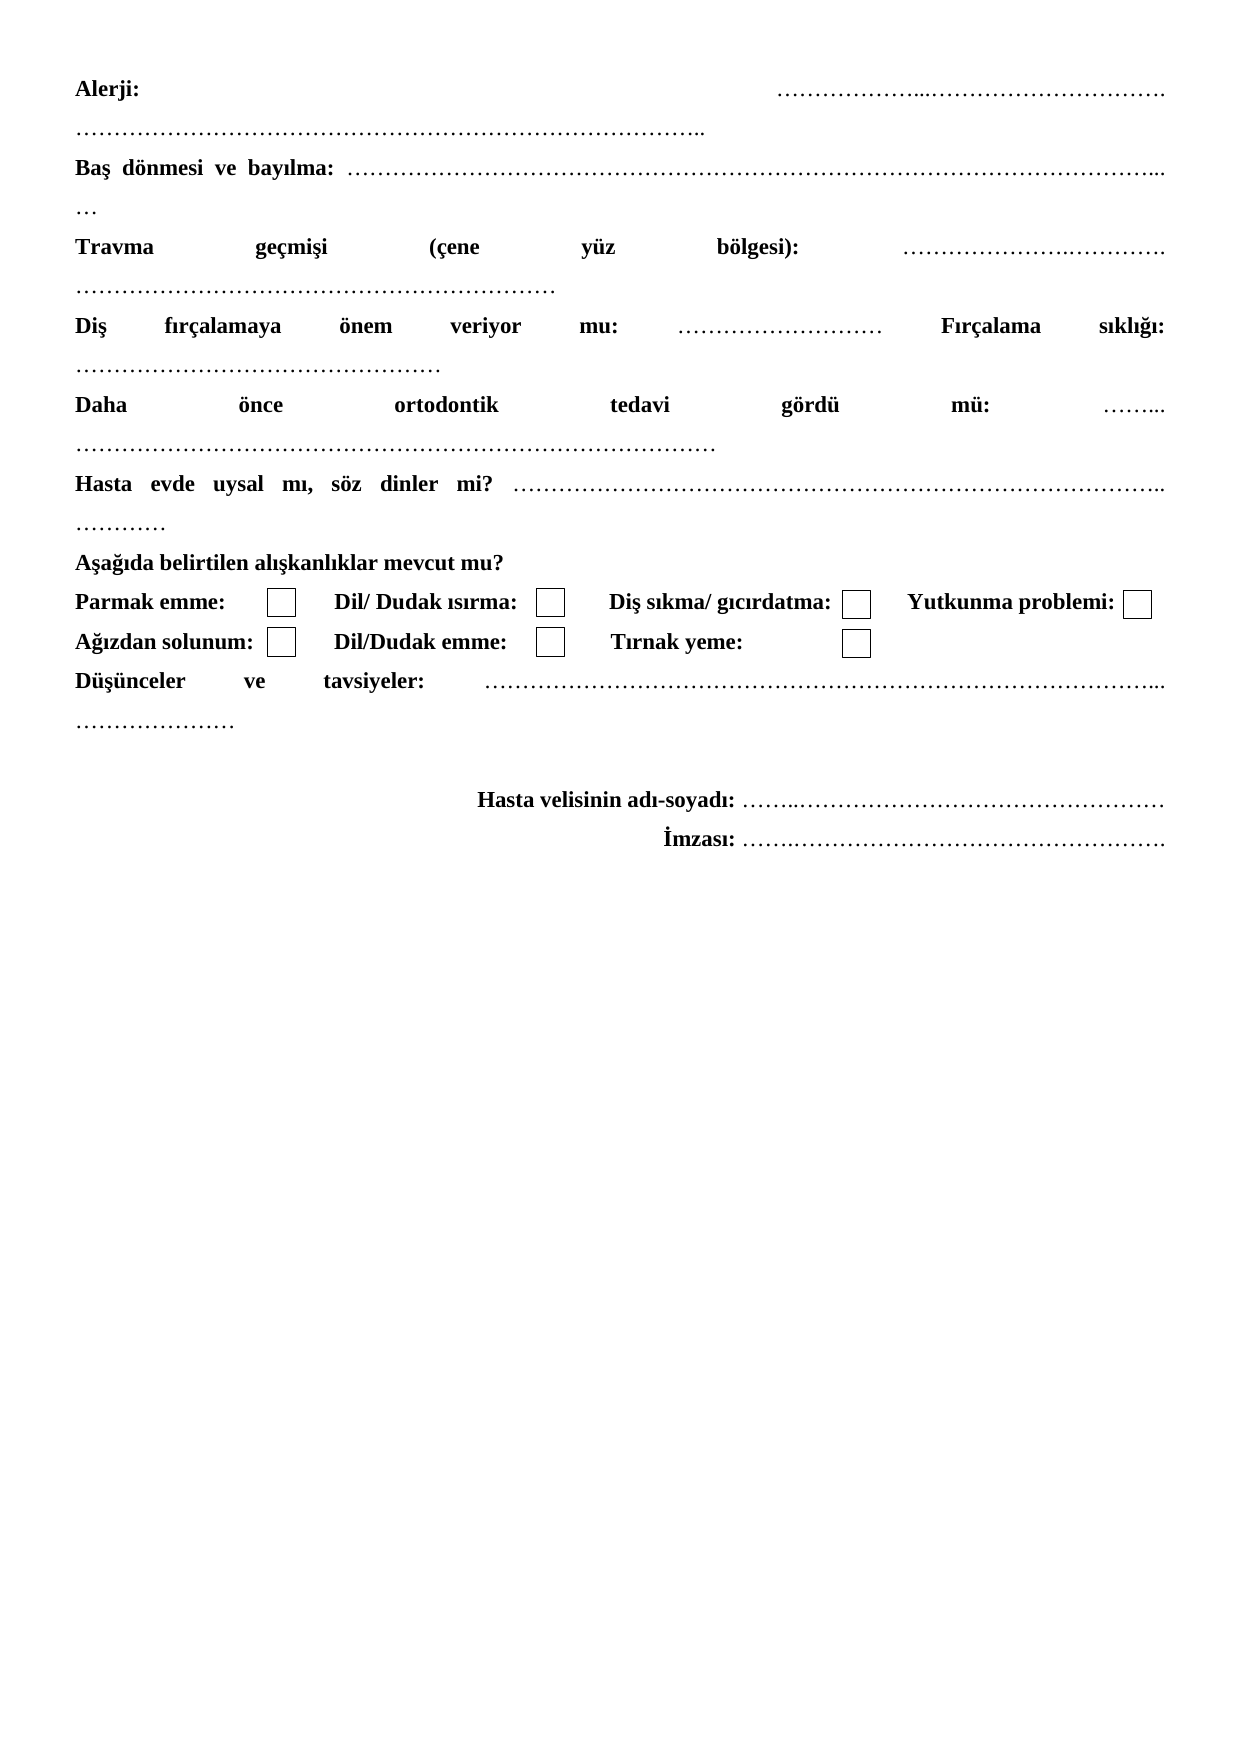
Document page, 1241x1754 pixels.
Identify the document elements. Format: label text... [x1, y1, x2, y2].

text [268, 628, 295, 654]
text Travma geçmişi (çene yüz bölgesi): ………………….………….……………………………………………………… [75, 233, 1165, 299]
text Diş fırçalamaya önem veriyor mu: ……………………… Fırçalama sıklığı: ………………………………………… [75, 312, 1165, 378]
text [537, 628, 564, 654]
text Hasta velisinin adı-soyadı: ……..………………………………………… [75, 786, 1165, 812]
text Aşağıda belirtilen alışkanlıklar mevcut mu? [75, 549, 1165, 575]
text Alerji: ………………...………………………….……………………………………………………………………….. [75, 75, 1165, 141]
text Parmak emme: Dil/ Dudak ısırma: Diş sıkma/ gıcırdatma: Yutkunma problemi: [565, 588, 1165, 614]
text Ağızdan solunum: Dil/Dudak emme: Tırnak yeme: [296, 628, 536, 654]
text Ağızdan solunum: Dil/Dudak emme: Tırnak yeme: [565, 628, 1165, 654]
text Daha önce ortodontik tedavi gördü mü: ……...………………………………………………………………………… [75, 391, 1165, 457]
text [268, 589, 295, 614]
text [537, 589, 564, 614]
text Parmak emme: Dil/ Dudak ısırma: Diş sıkma/ gıcırdatma: Yutkunma problemi: [296, 588, 536, 614]
text Parmak emme: Dil/ Dudak ısırma: Diş sıkma/ gıcırdatma: Yutkunma problemi: [75, 588, 267, 614]
text Baş dönmesi ve bayılma: ……………………………………………………………………………………………...… [75, 154, 1165, 220]
text Hasta evde uysal mı, söz dinler mi? …………………………………………………………………………..………… [75, 470, 1165, 536]
text Düşünceler ve tavsiyeler: ……………………………………………………………………………...………………… [75, 667, 1165, 733]
text Ağızdan solunum: Dil/Dudak emme: Tırnak yeme: [75, 628, 267, 654]
text İmzası: …….…………………………………………. [75, 825, 1165, 851]
